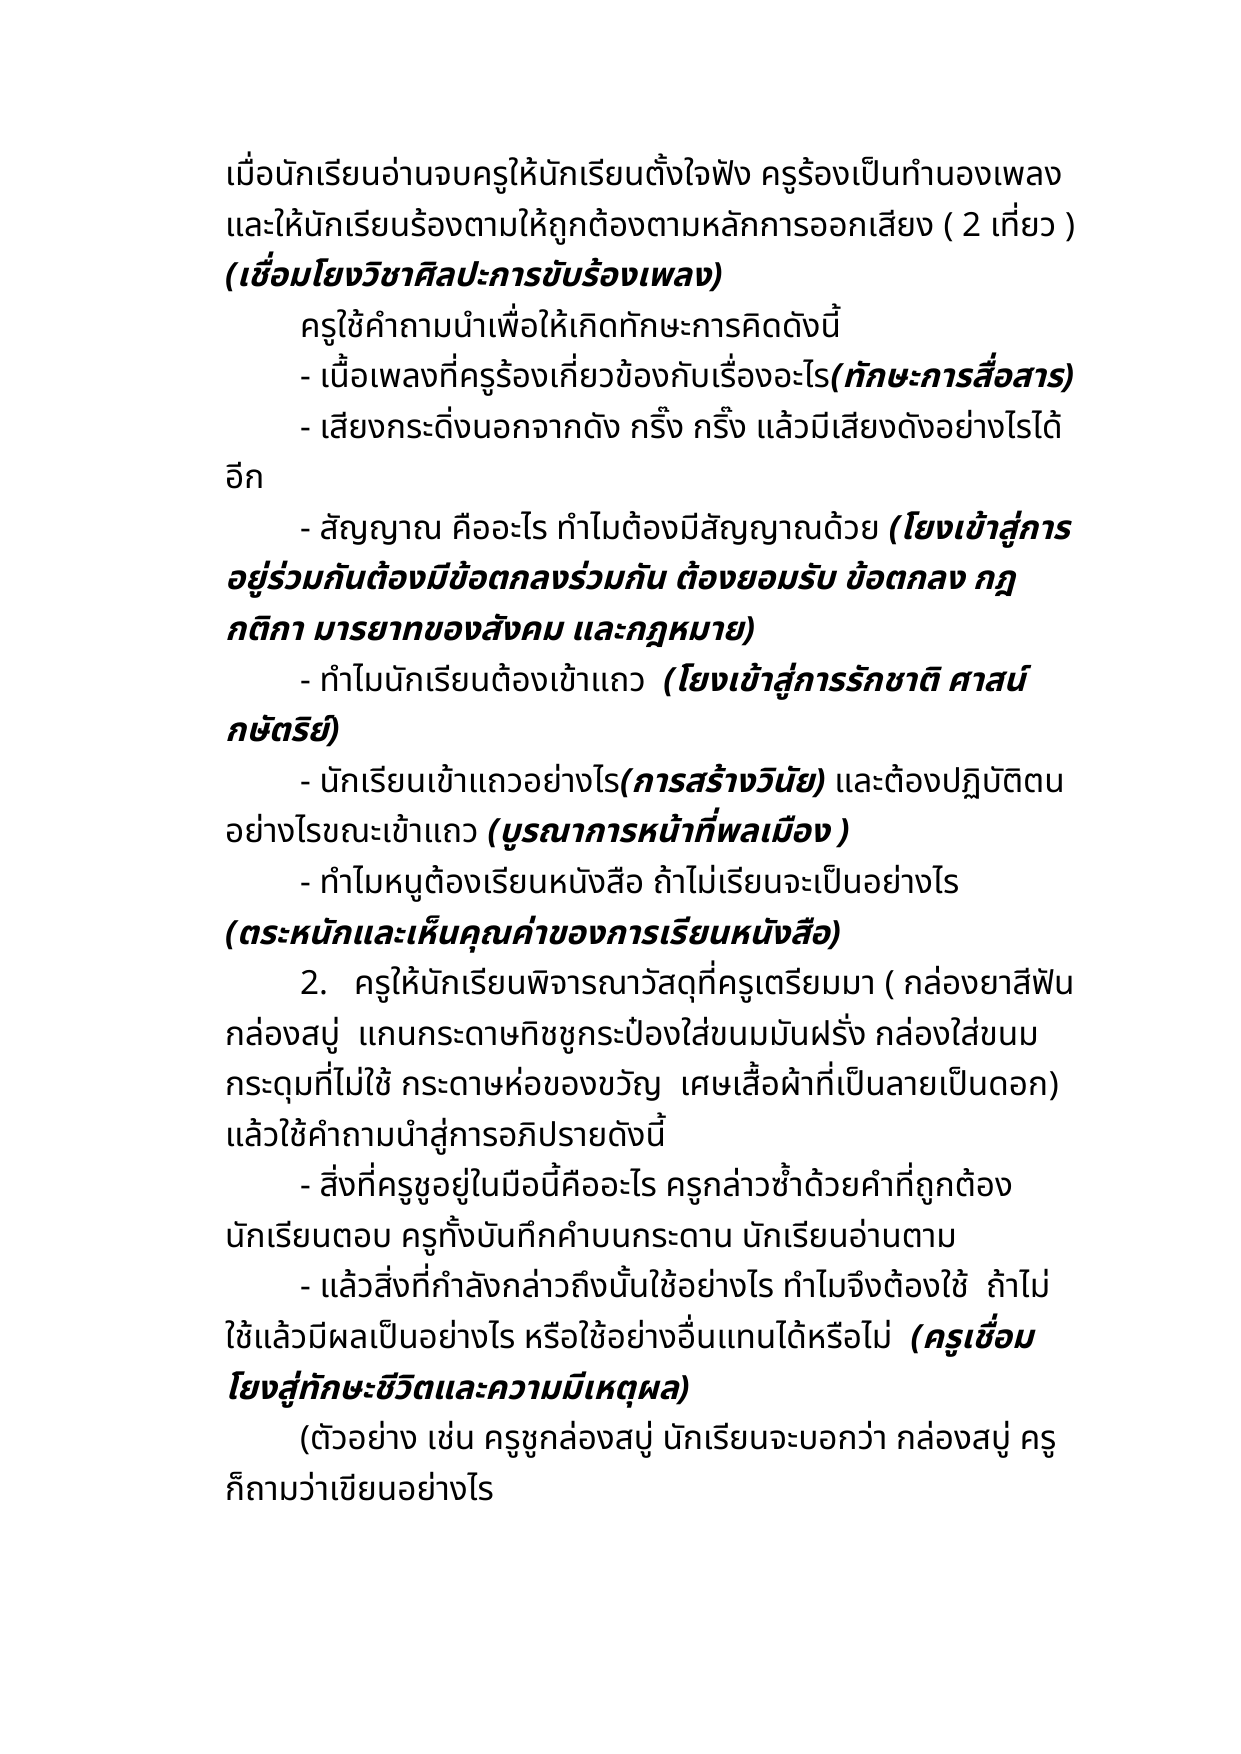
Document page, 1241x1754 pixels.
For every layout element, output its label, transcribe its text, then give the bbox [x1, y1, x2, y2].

text - สิ่งที่ครูชูอยู่ในมือนี้คืออะไร ครูกล่าวซ้ำด้วยคำที่ถูกต้อง นักเรียนตอบ ครูทั้งบันทึกคำบนกระดาน นักเรียนอ่านตาม [225, 1161, 1075, 1262]
text - แล้วสิ่งที่กำลังกล่าวถึงนั้นใช้อย่างไร ทำไมจึงต้องใช้ ถ้าไม่ใช้แล้วมีผลเป็นอย่างไร หรือใช้อย่างอื่นแทนได้หรือไม่ (ครูเชื่อมโยงสู่ทักษะชีวิตและความมีเหตุผล) [225, 1262, 1075, 1414]
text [225, 150, 1075, 302]
text - ทำไมนักเรียนต้องเข้าแถว (โยงเข้าสู่การรักชาติ ศาสน์ กษัตริย์) [225, 655, 1075, 757]
text ครูใช้คำถามนำเพื่อให้เกิดทักษะการคิดดังนี้ [225, 302, 1075, 352]
text (ตัวอย่าง เช่น ครูชูกล่องสบู่ นักเรียนจะบอกว่า กล่องสบู่ ครูก็ถามว่าเขียนอย่างไร [225, 1414, 1075, 1515]
text - เนื้อเพลงที่ครูร้องเกี่ยวข้องกับเรื่องอะไร(ทักษะการสื่อสาร) [225, 352, 1075, 403]
text - ทำไมหนูต้องเรียนหนังสือ ถ้าไม่เรียนจะเป็นอย่างไร (ตระหนักและเห็นคุณค่าของการเรียนหนังสือ) [225, 858, 1075, 959]
text - สัญญาณ คืออะไร ทำไมต้องมีสัญญาณด้วย (โยงเข้าสู่การอยู่ร่วมกันต้องมีข้อตกลงร่วมกัน ต้องยอมรับ ข้อตกลง กฎ กติกา มารยาทของสังคม และกฎหมาย) [225, 504, 1075, 655]
text - นักเรียนเข้าแถวอย่างไร(การสร้างวินัย) และต้องปฏิบัติตนอย่างไรขณะเข้าแถว (บูรณาการหน้าที่พลเมือง ) [225, 757, 1075, 858]
text - เสียงกระดิ่งนอกจากดัง กริ๊ง กริ๊ง แล้วมีเสียงดังอย่างไรได้อีก [225, 403, 1075, 504]
text 2. ครูให้นักเรียนพิจารณาวัสดุที่ครูเตรียมมา ( กล่องยาสีฟัน กล่องสบู่ แกนกระดาษทิชชูกระป๋องใส่ขนมมันฝรั่ง กล่องใส่ขนม กระดุมที่ไม่ใช้ กระดาษห่อของขวัญ เศษเสื้อผ้าที่เป็นลายเป็นดอก) แล้วใช้คำถามนำสู่การอภิปรายดังนี้ [225, 959, 1075, 1161]
